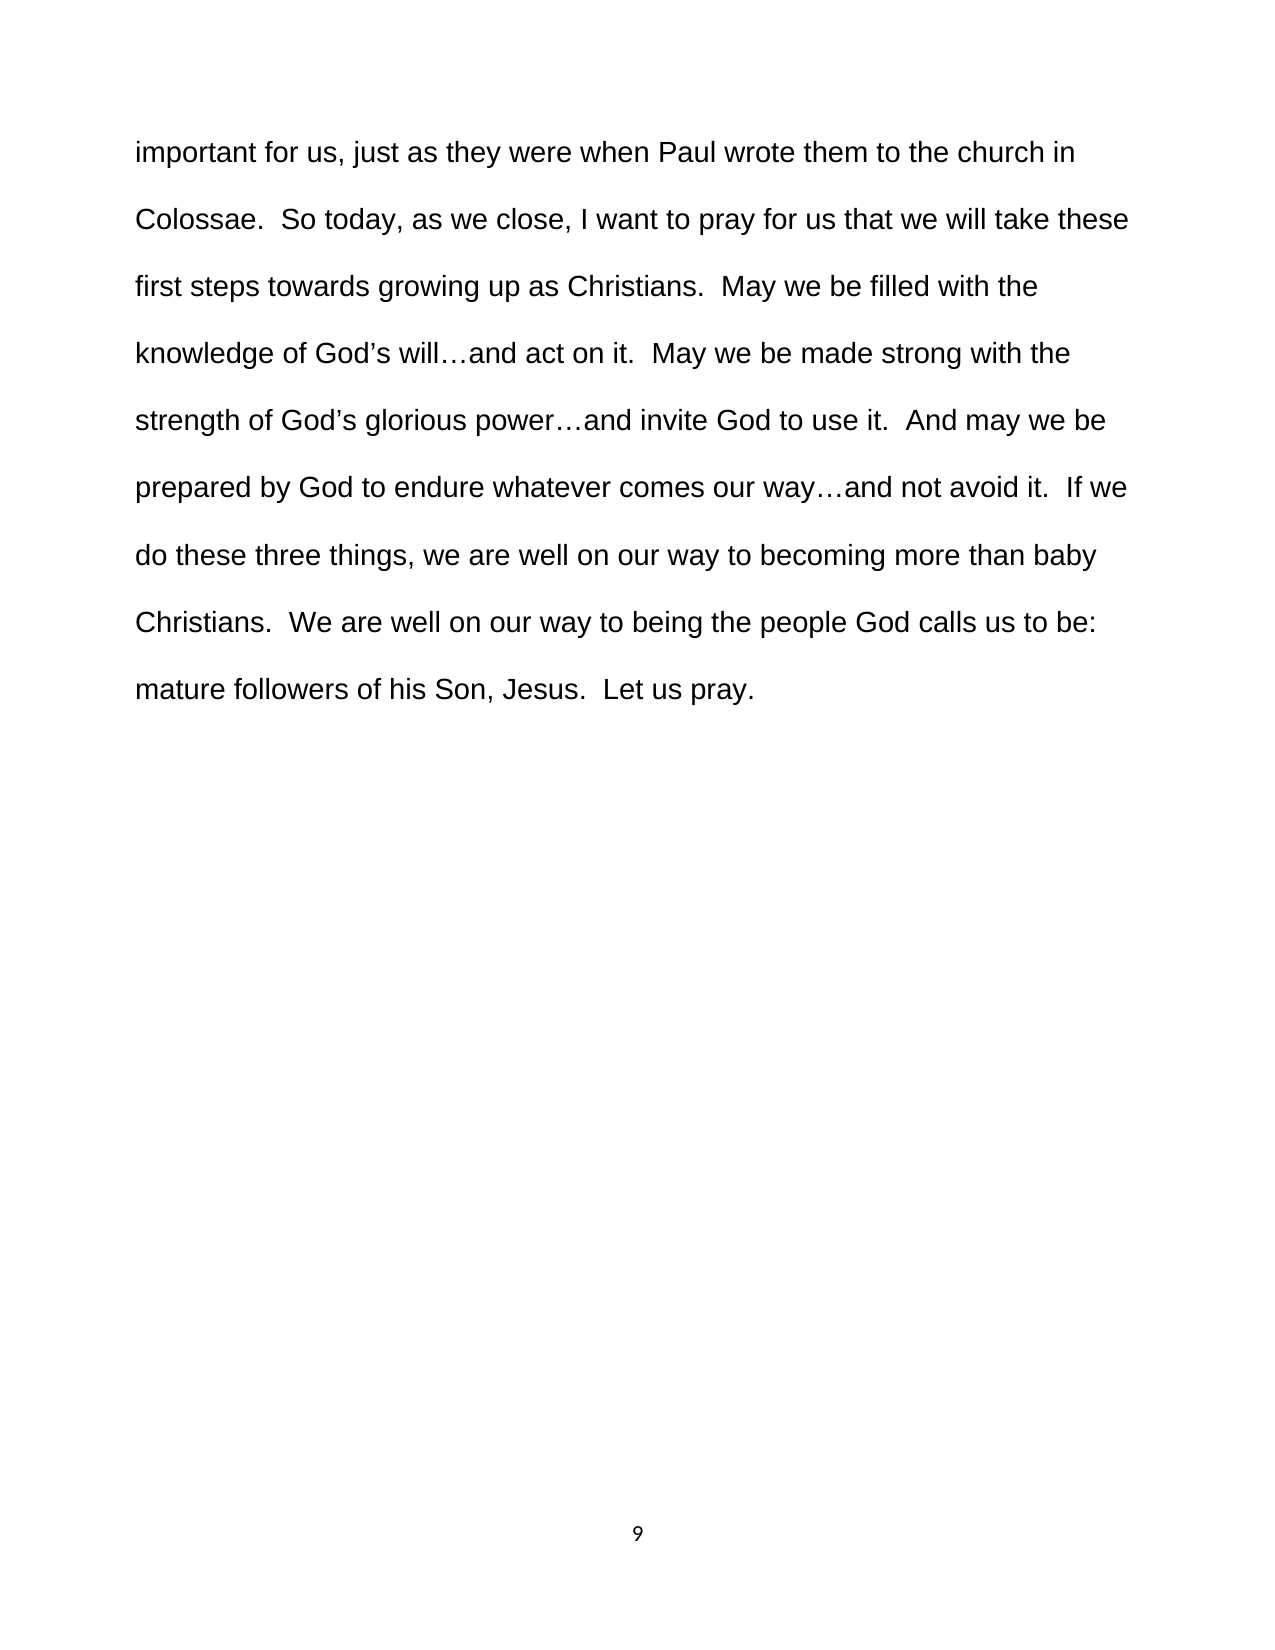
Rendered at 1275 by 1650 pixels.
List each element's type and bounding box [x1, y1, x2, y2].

text [135, 135, 1140, 705]
